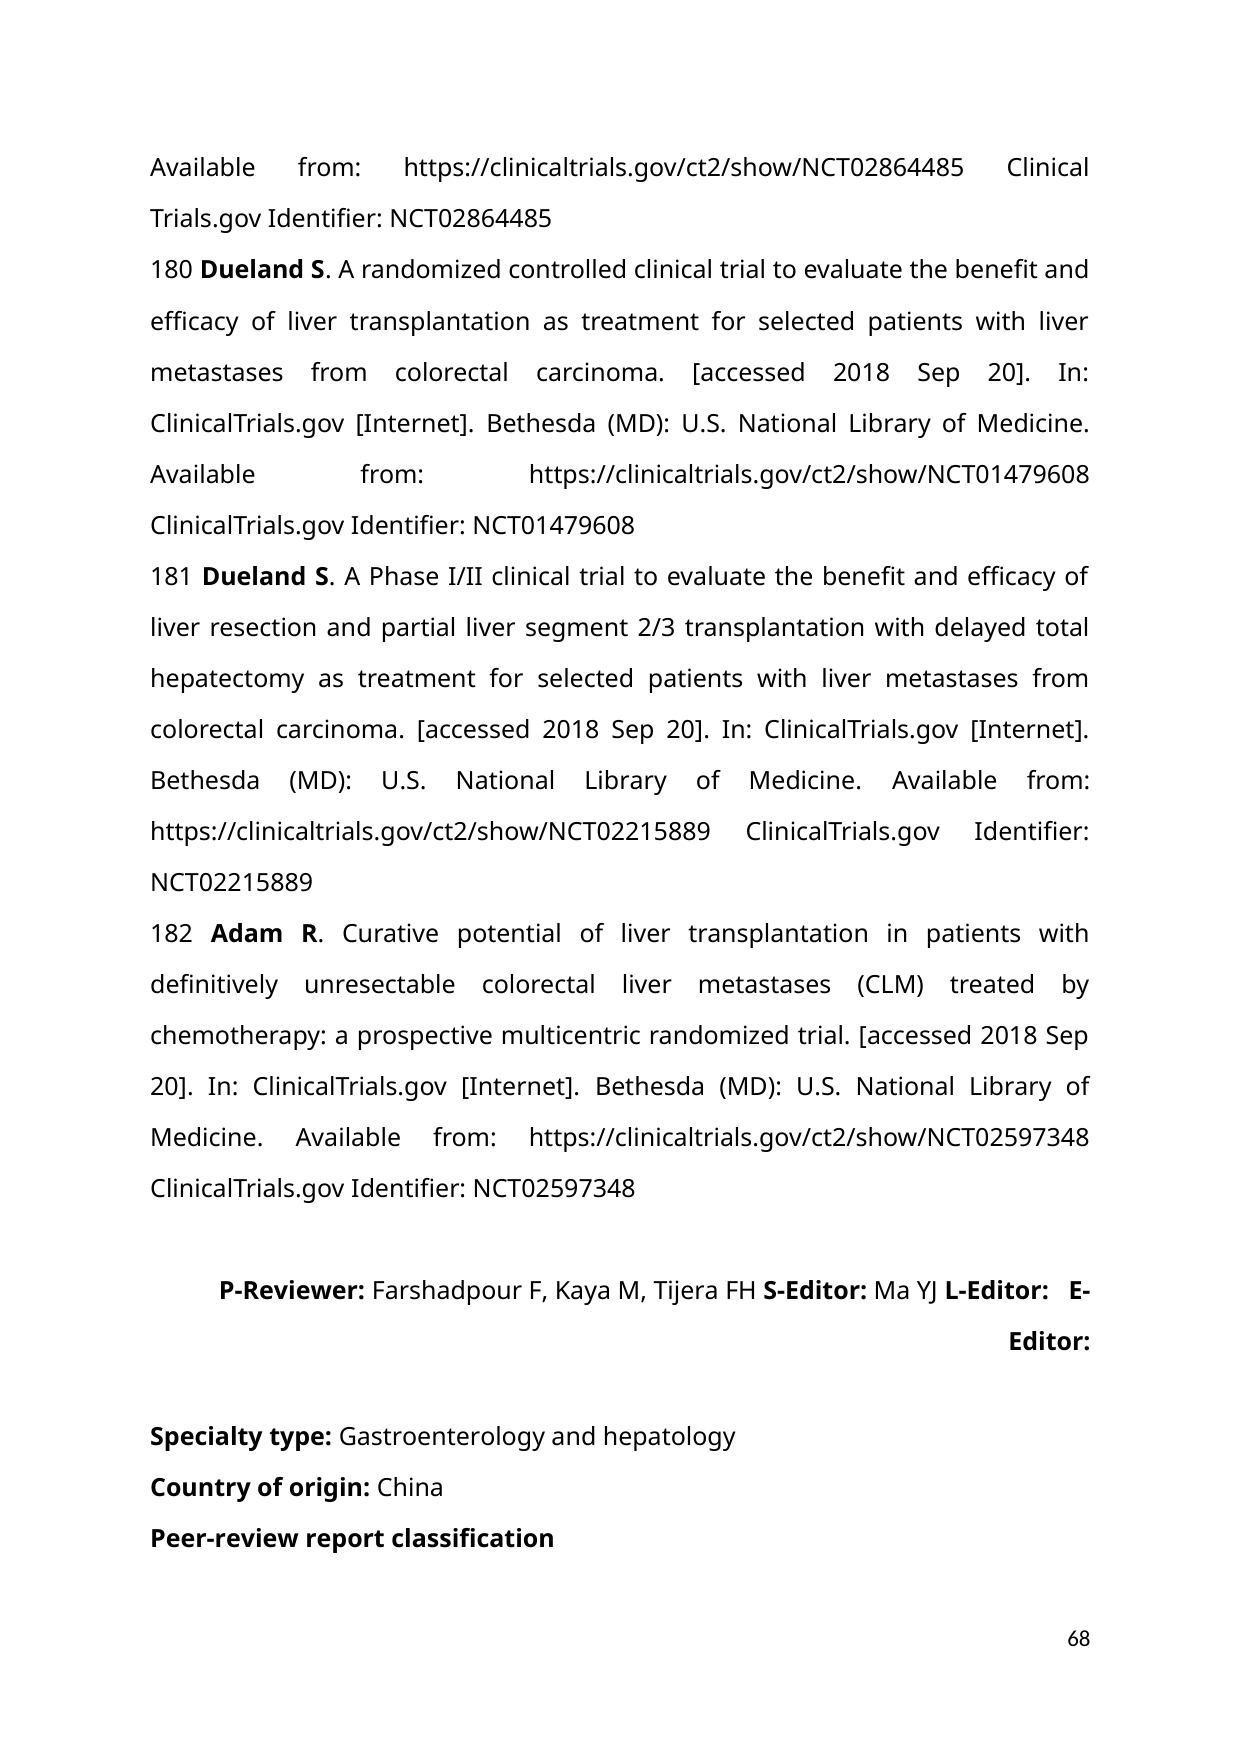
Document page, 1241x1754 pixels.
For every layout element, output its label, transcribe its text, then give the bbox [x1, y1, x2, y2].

text Specialty type: Gastroenterology and hepatology [150, 1418, 1090, 1452]
text P-Reviewer: Farshadpour F, Kaya M, Tijera FH S-Editor: Ma YJ L-Editor: E-Editor: [150, 1273, 1090, 1358]
text 180 Dueland S. A randomized controlled clinical trial to evaluate the benefit and efficacy of liver transplantation as treatment for selected patients with liver metastases from colorectal carcinoma. [accessed 2018 Sep 20]. In: ClinicalTrials.gov [Internet]. Bethesda (MD): U.S. National Library of Medicine. Available from: https://clinicaltrials.gov/ct2/show/NCT01479608 ClinicalTrials.gov Identifier: NCT01479608 [150, 252, 1090, 541]
text Peer-review report classification [150, 1520, 1090, 1554]
text Country of origin: China [150, 1469, 1090, 1503]
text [150, 150, 1090, 235]
text 181 Dueland S. A Phase I/II clinical trial to evaluate the benefit and efficacy of liver resection and partial liver segment 2/3 transplantation with delayed total hepatectomy as treatment for selected patients with liver metastases from colorectal carcinoma. [accessed 2018 Sep 20]. In: ClinicalTrials.gov [Internet]. Bethesda (MD): U.S. National Library of Medicine. Available from: https://clinicaltrials.gov/ct2/show/NCT02215889 ClinicalTrials.gov Identifier: NCT02215889 [150, 558, 1090, 899]
text 182 Adam R. Curative potential of liver transplantation in patients with definitively unresectable colorectal liver metastases (CLM) treated by chemotherapy: a prospective multicentric randomized trial. [accessed 2018 Sep 20]. In: ClinicalTrials.gov [Internet]. Bethesda (MD): U.S. National Library of Medicine. Available from: https://clinicaltrials.gov/ct2/show/NCT02597348 ClinicalTrials.gov Identifier: NCT02597348 [150, 916, 1090, 1205]
